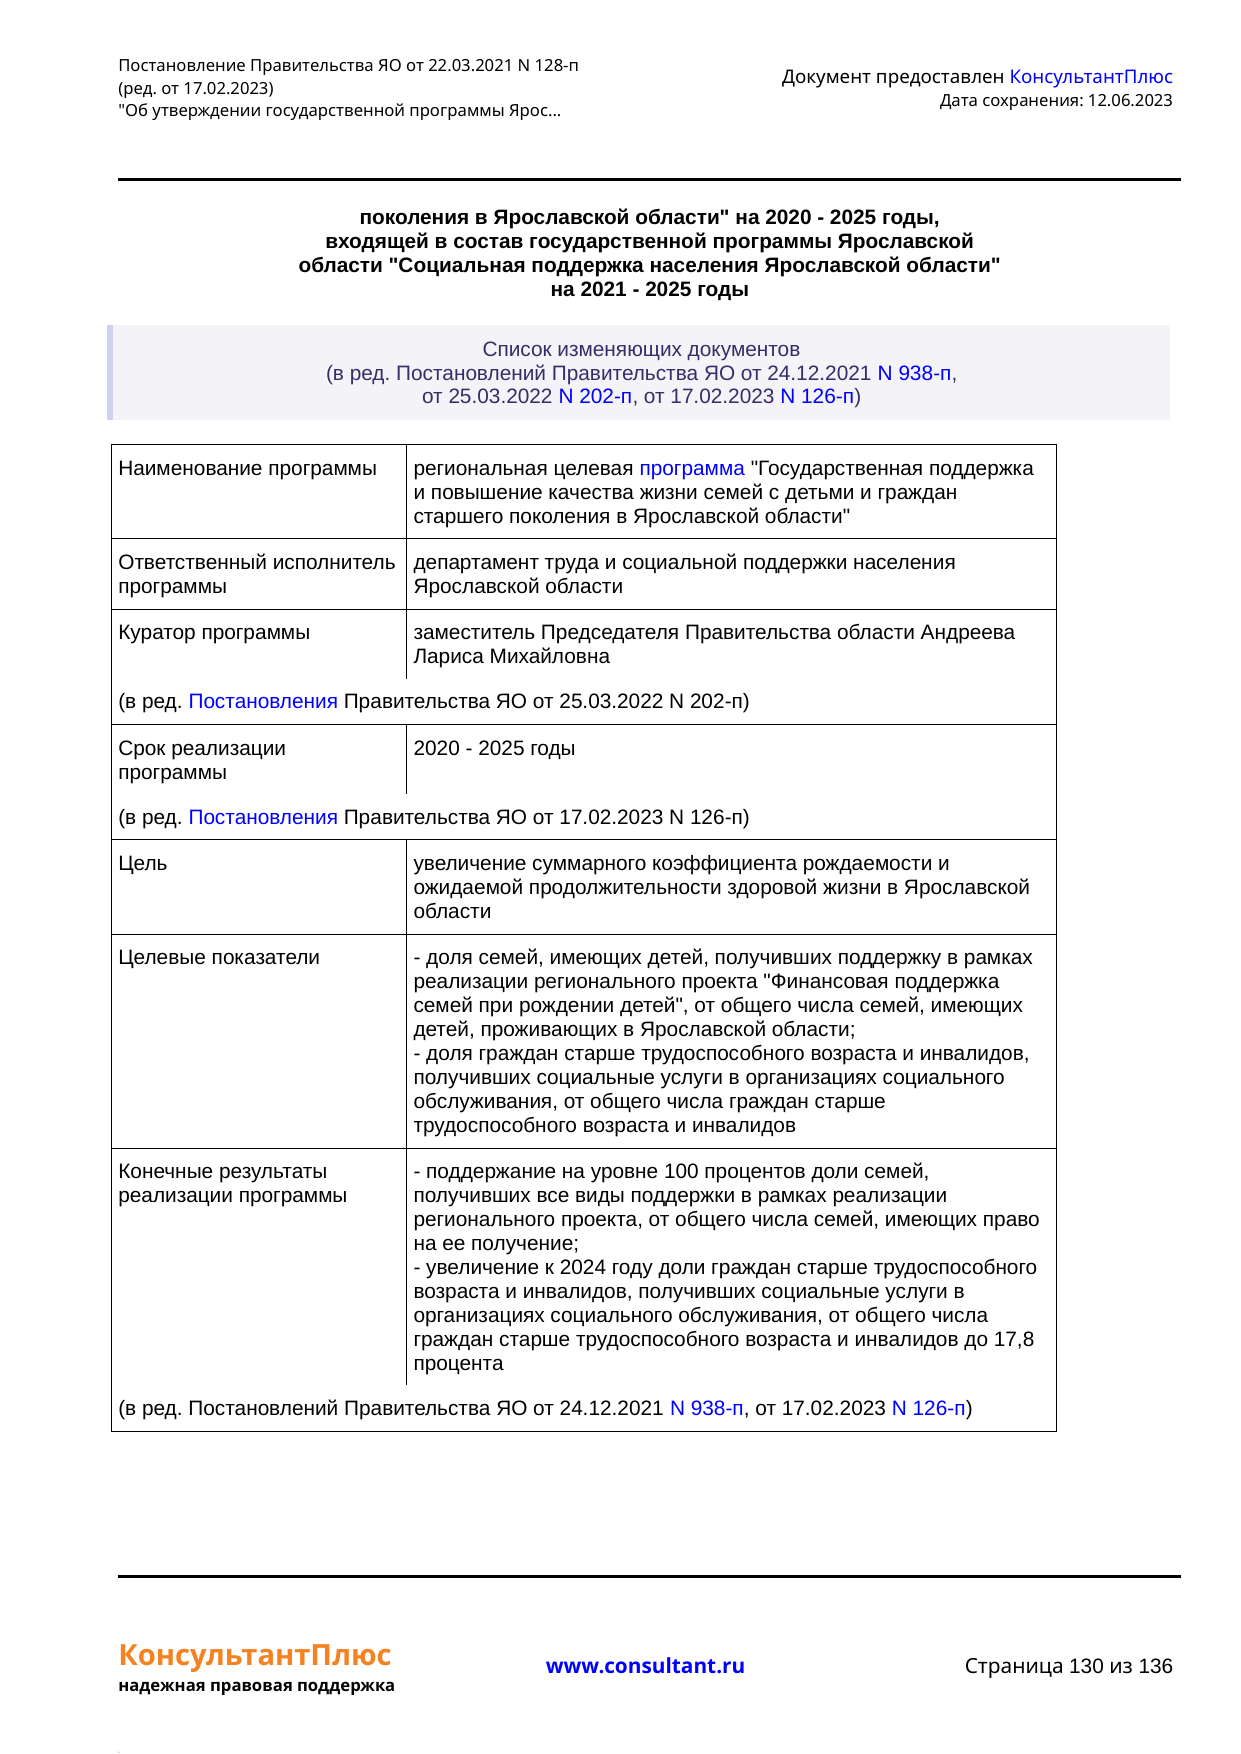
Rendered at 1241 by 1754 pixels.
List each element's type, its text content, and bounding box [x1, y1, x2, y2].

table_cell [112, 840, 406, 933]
title на 2021 - 2025 годы [118, 277, 1181, 301]
title входящей в состав государственной программы Ярославской [118, 229, 1181, 253]
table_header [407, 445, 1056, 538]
title области "Социальная поддержка населения Ярославской области" [118, 253, 1181, 277]
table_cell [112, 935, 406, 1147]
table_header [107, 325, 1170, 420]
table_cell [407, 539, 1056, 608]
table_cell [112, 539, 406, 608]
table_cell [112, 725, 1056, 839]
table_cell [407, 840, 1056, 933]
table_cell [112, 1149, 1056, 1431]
title поколения в Ярославской области" на 2020 - 2025 годы, [118, 205, 1181, 229]
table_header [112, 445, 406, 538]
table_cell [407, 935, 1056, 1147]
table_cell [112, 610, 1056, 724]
